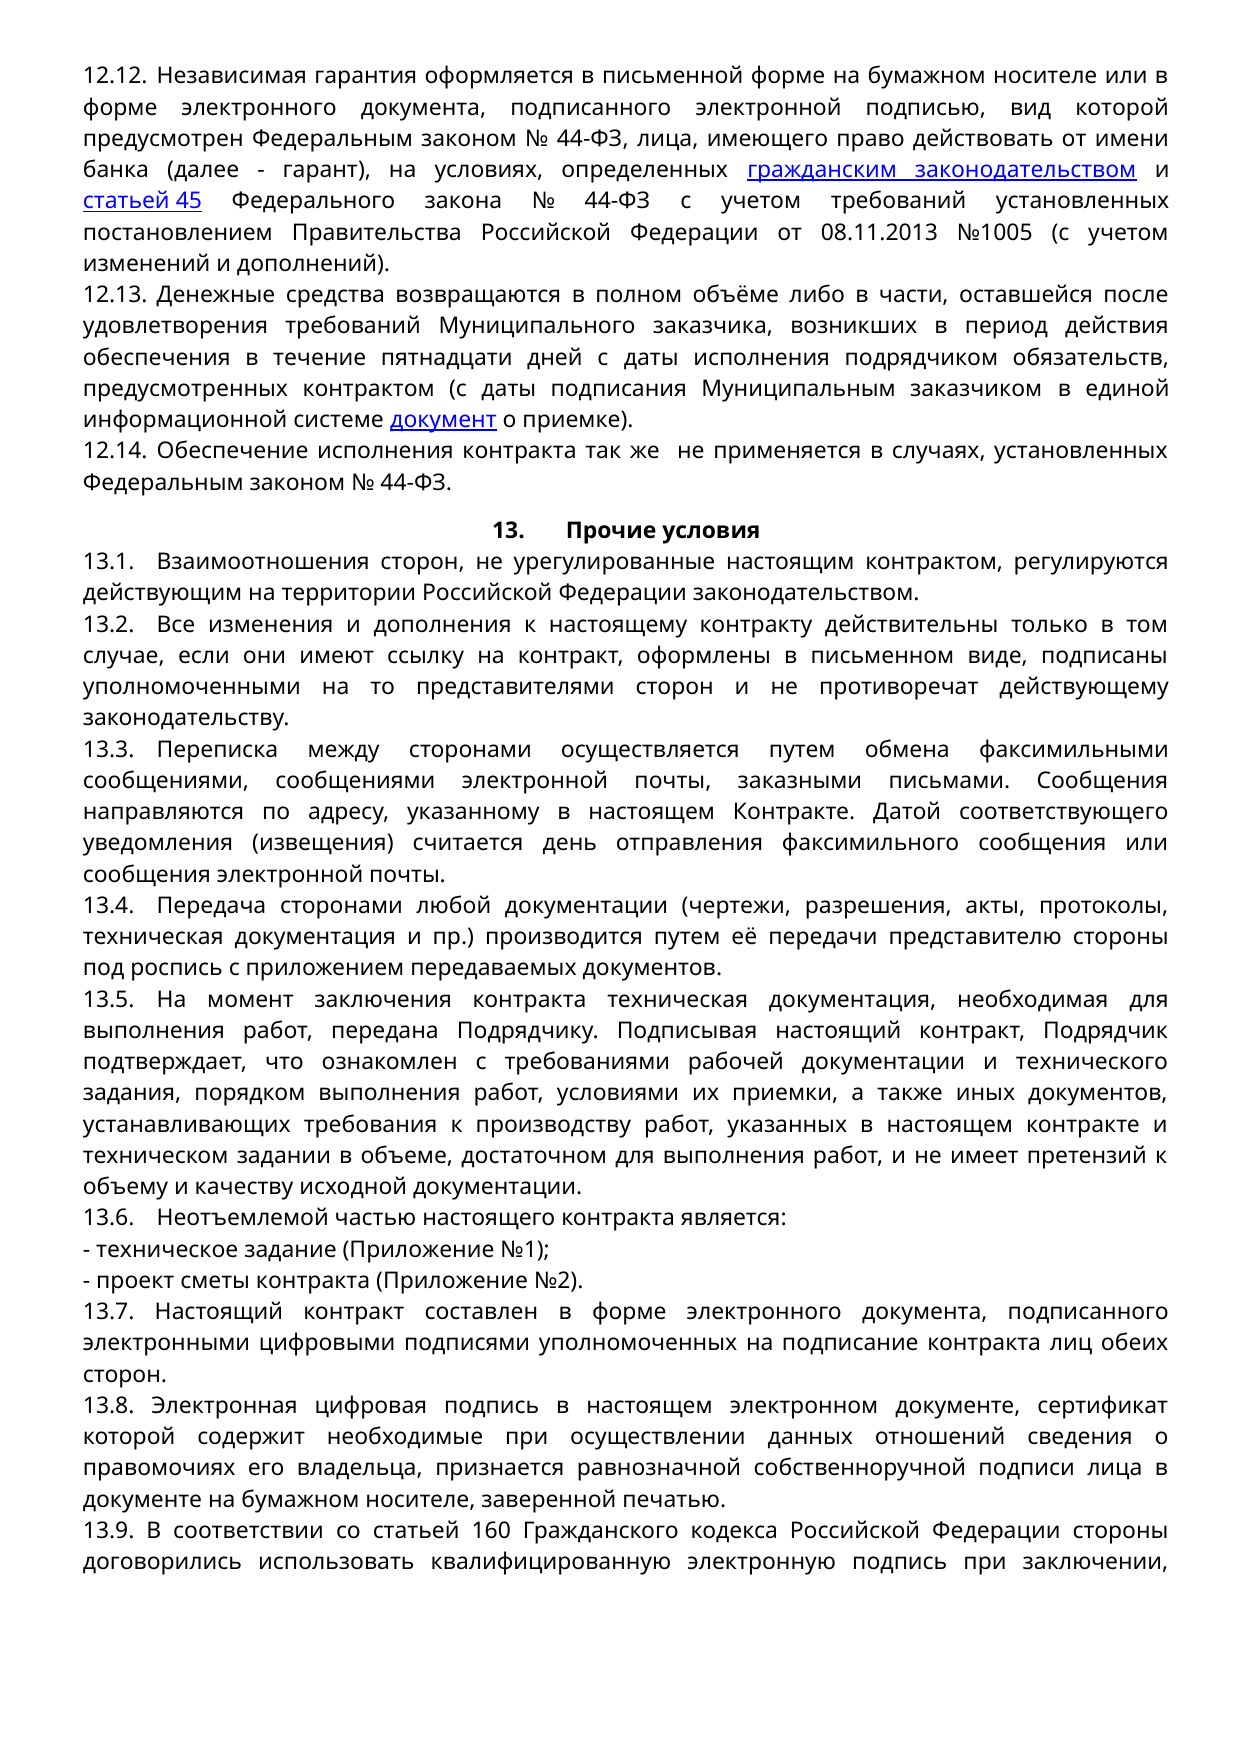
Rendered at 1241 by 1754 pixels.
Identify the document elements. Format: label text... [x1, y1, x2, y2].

list Взаимоотношения сторон, не урегулированные настоящим контрактом, регулируются действующим на территории Российской Федерации законодательством. [83, 545, 1169, 607]
list Обеспечение исполнения контракта так же не применяется в случаях, установленных Федеральным законом № 44-ФЗ. [83, 434, 1169, 497]
list Прочие условия [83, 514, 1169, 545]
list Переписка между сторонами осуществляется путем обмена факсимильными сообщениями, сообщениями электронной почты, заказными письмами. Сообщения направляются по адресу, указанному в настоящем Контракте. Датой соответствующего уведомления (извещения) считается день отправления факсимильного сообщения или сообщения электронной почты. [83, 732, 1169, 889]
list Независимая гарантия оформляется в письменной форме на бумажном носителе или в форме электронного документа, подписанного электронной подписью, вид которой предусмотрен Федеральным законом № 44-ФЗ, лица, имеющего право действовать от имени банка (далее - гарант), на условиях, определенных гражданским законодательством и статьей 45 Федерального закона № 44-ФЗ с учетом требований установленных постановлением Правительства Российской Федерации от 08.11.2013 №1005 (с учетом изменений и дополнений). [83, 59, 1169, 278]
text - проект сметы контракта (Приложение №2). [83, 1264, 1169, 1295]
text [83, 1514, 1169, 1576]
text 13.7. Настоящий контракт составлен в форме электронного документа, подписанного электронными цифровыми подписями уполномоченных на подписание контракта лиц обеих сторон. [83, 1295, 1169, 1389]
text - техническое задание (Приложение №1); [83, 1232, 1169, 1264]
text 13.8. Электронная цифровая подпись в настоящем электронном документе, сертификат которой содержит необходимые при осуществлении данных отношений сведения о правомочиях его владельца, признается равнозначной собственноручной подписи лица в документе на бумажном носителе, заверенной печатью. [83, 1389, 1169, 1514]
list Все изменения и дополнения к настоящему контракту действительны только в том случае, если они имеют ссылку на контракт, оформлены в письменном виде, подписаны уполномоченными на то представителями сторон и не противоречат действующему законодательству. [83, 607, 1169, 732]
list Денежные средства возвращаются в полном объёме либо в части, оставшейся после удовлетворения требований Муниципального заказчика, возникших в период действия обеспечения в течение пятнадцати дней с даты исполнения подрядчиком обязательств, предусмотренных контрактом (с даты подписания Муниципальным заказчиком в единой информационной системе документ о приемке). [83, 278, 1169, 434]
list Передача сторонами любой документации (чертежи, разрешения, акты, протоколы, техническая документация и пр.) производится путем её передачи представителю стороны под роспись с приложением передаваемых документов. [83, 889, 1169, 982]
list Неотъемлемой частью настоящего контракта является: [83, 1201, 1169, 1232]
list На момент заключения контракта техническая документация, необходимая для выполнения работ, передана Подрядчику. Подписывая настоящий контракт, Подрядчик подтверждает, что ознакомлен с требованиями рабочей документации и технического задания, порядком выполнения работ, условиями их приемки, а также иных документов, устанавливающих требования к производству работ, указанных в настоящем контракте и техническом задании в объеме, достаточном для выполнения работ, и не имеет претензий к объему и качеству исходной документации. [83, 982, 1169, 1201]
